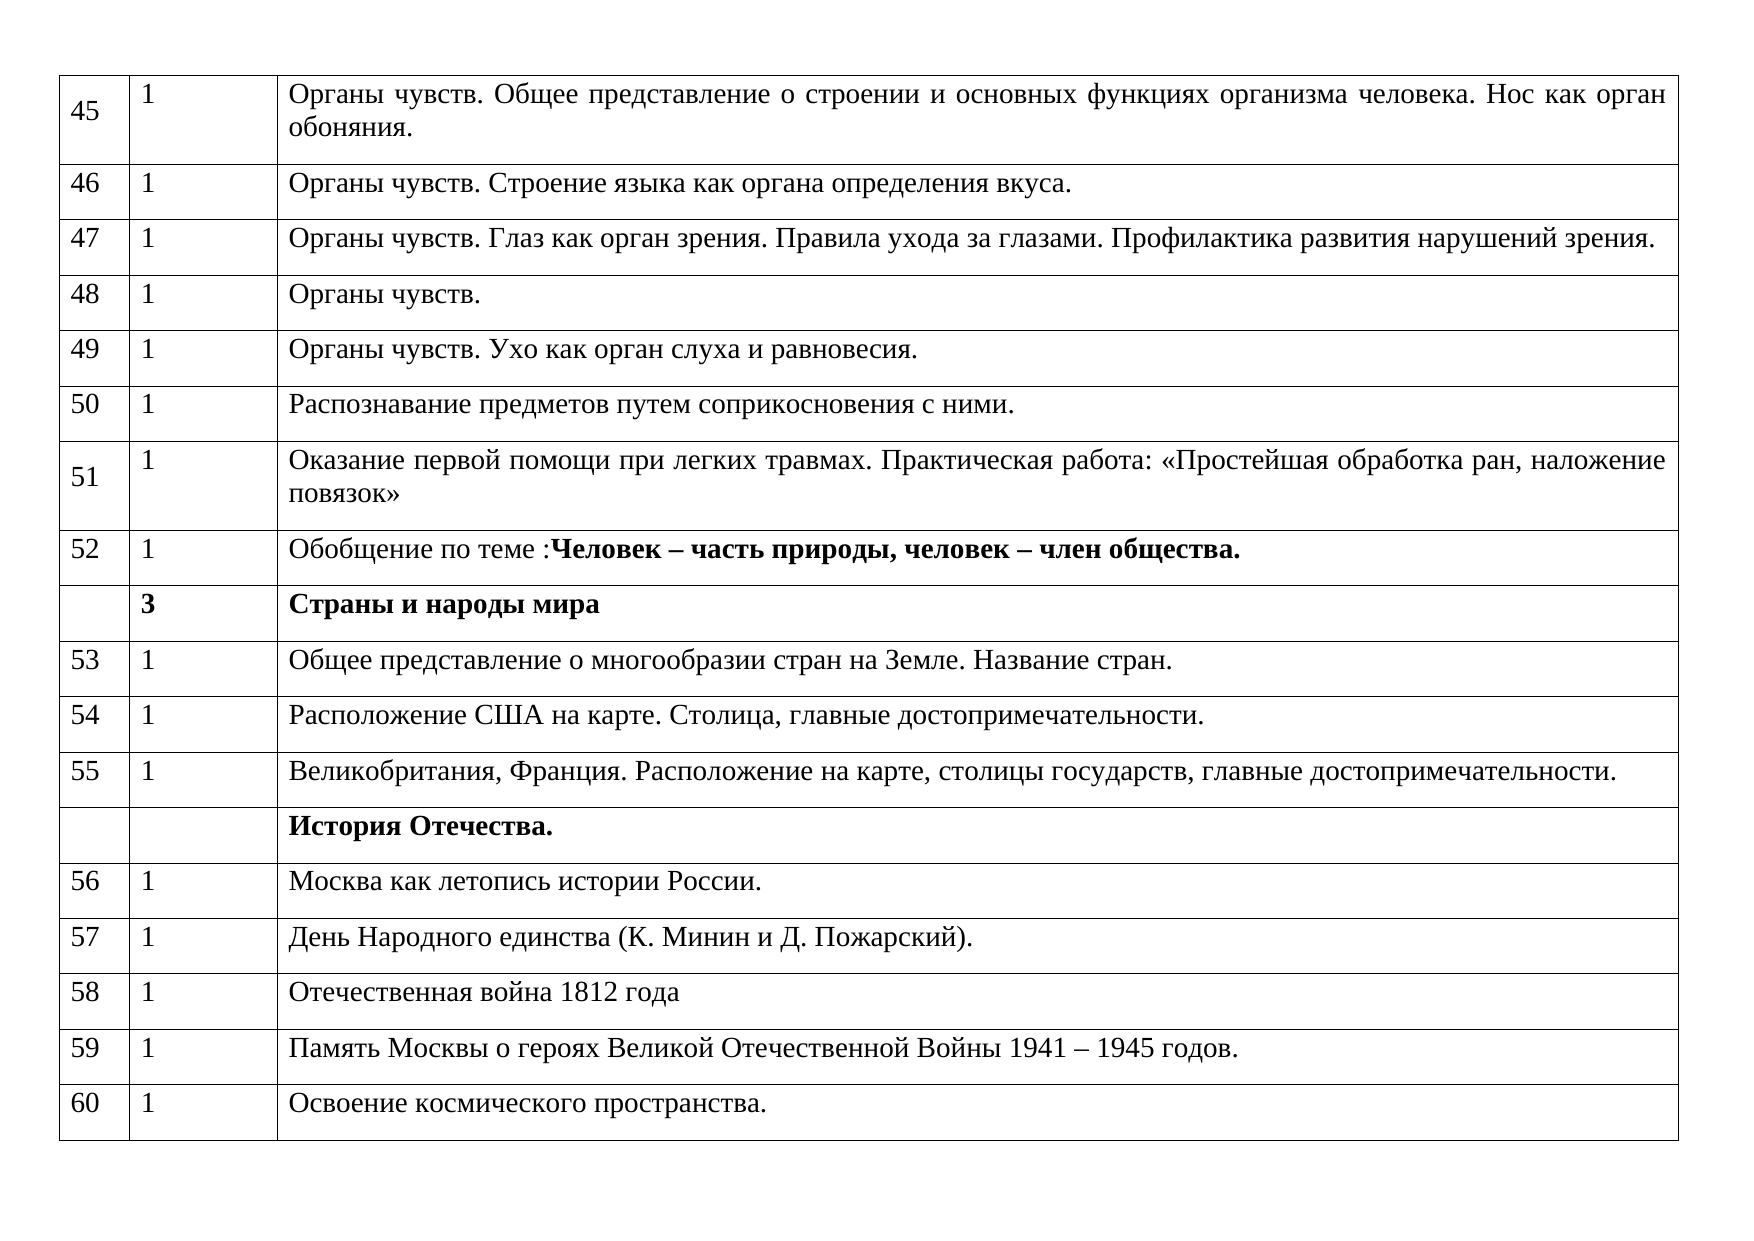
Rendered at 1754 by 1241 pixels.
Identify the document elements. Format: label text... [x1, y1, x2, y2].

table_cell 57 [60, 919, 129, 973]
table_cell 59 [60, 1030, 129, 1084]
table_cell Общее представление о многообразии стран на Земле. Название стран. [278, 642, 1678, 696]
table_cell 1 [130, 1030, 277, 1084]
table_cell Освоение космического пространства. [278, 1085, 1678, 1139]
table_cell Москва как летопись истории России. [278, 864, 1678, 918]
table_cell Обобщение по теме :Человек – часть природы, человек – член общества. [278, 531, 1678, 585]
table_cell Память Москвы о героях Великой Отечественной Войны 1941 – 1945 годов. [278, 1030, 1678, 1084]
table_cell Распознавание предметов путем соприкосновения с ними. [278, 387, 1678, 441]
table_cell Расположение США на карте. Столица, главные достопримечательности. [278, 697, 1678, 752]
table_cell 1 [130, 442, 277, 530]
table_cell [60, 586, 129, 641]
table_cell [130, 808, 277, 862]
table_cell 1 [130, 165, 277, 219]
table_cell 54 [60, 697, 129, 752]
table_cell 1 [130, 76, 277, 164]
table_cell 45 [60, 76, 129, 164]
table_cell История Отечества. [278, 808, 1678, 862]
table_cell Органы чувств. Ухо как орган слуха и равновесия. [278, 331, 1678, 386]
table_cell Отечественная война 1812 года [278, 974, 1678, 1029]
table_cell 46 [60, 165, 129, 219]
table_cell Органы чувств. Общее представление о строении и основных функциях организма человека. Нос как орган обоняния. [278, 76, 1678, 164]
table_cell 60 [60, 1085, 129, 1139]
table_cell 56 [60, 864, 129, 918]
table_cell Великобритания, Франция. Расположение на карте, столицы государств, главные достопримечательности. [278, 753, 1678, 807]
table_cell 58 [60, 974, 129, 1029]
table_cell 51 [60, 442, 129, 530]
table_cell 1 [130, 1085, 277, 1139]
table_cell 1 [130, 864, 277, 918]
table_cell 49 [60, 331, 129, 386]
table_cell Оказание первой помощи при легких травмах. Практическая работа: «Простейшая обработка ран, наложение повязок» [278, 442, 1678, 530]
table_cell 47 [60, 220, 129, 275]
table_cell 1 [130, 642, 277, 696]
table_cell День Народного единства (К. Минин и Д. Пожарский). [278, 919, 1678, 973]
table_cell [60, 808, 129, 862]
table_cell 50 [60, 387, 129, 441]
table_cell 1 [130, 331, 277, 386]
table_cell 1 [130, 387, 277, 441]
table_cell 55 [60, 753, 129, 807]
table_cell 1 [130, 753, 277, 807]
table_cell 3 [130, 586, 277, 641]
table_cell 1 [130, 974, 277, 1029]
table_cell 1 [130, 276, 277, 330]
table_cell Органы чувств. Глаз как орган зрения. Правила ухода за глазами. Профилактика развития нарушений зрения. [278, 220, 1678, 275]
table_cell 53 [60, 642, 129, 696]
table_cell 48 [60, 276, 129, 330]
table_cell 1 [130, 531, 277, 585]
table_cell 1 [130, 220, 277, 275]
table_cell 1 [130, 919, 277, 973]
table_cell Страны и народы мира [278, 586, 1678, 641]
table_cell 52 [60, 531, 129, 585]
table_cell Органы чувств. Строение языка как органа определения вкуса. [278, 165, 1678, 219]
table_cell Органы чувств. [278, 276, 1678, 330]
table_cell 1 [130, 697, 277, 752]
